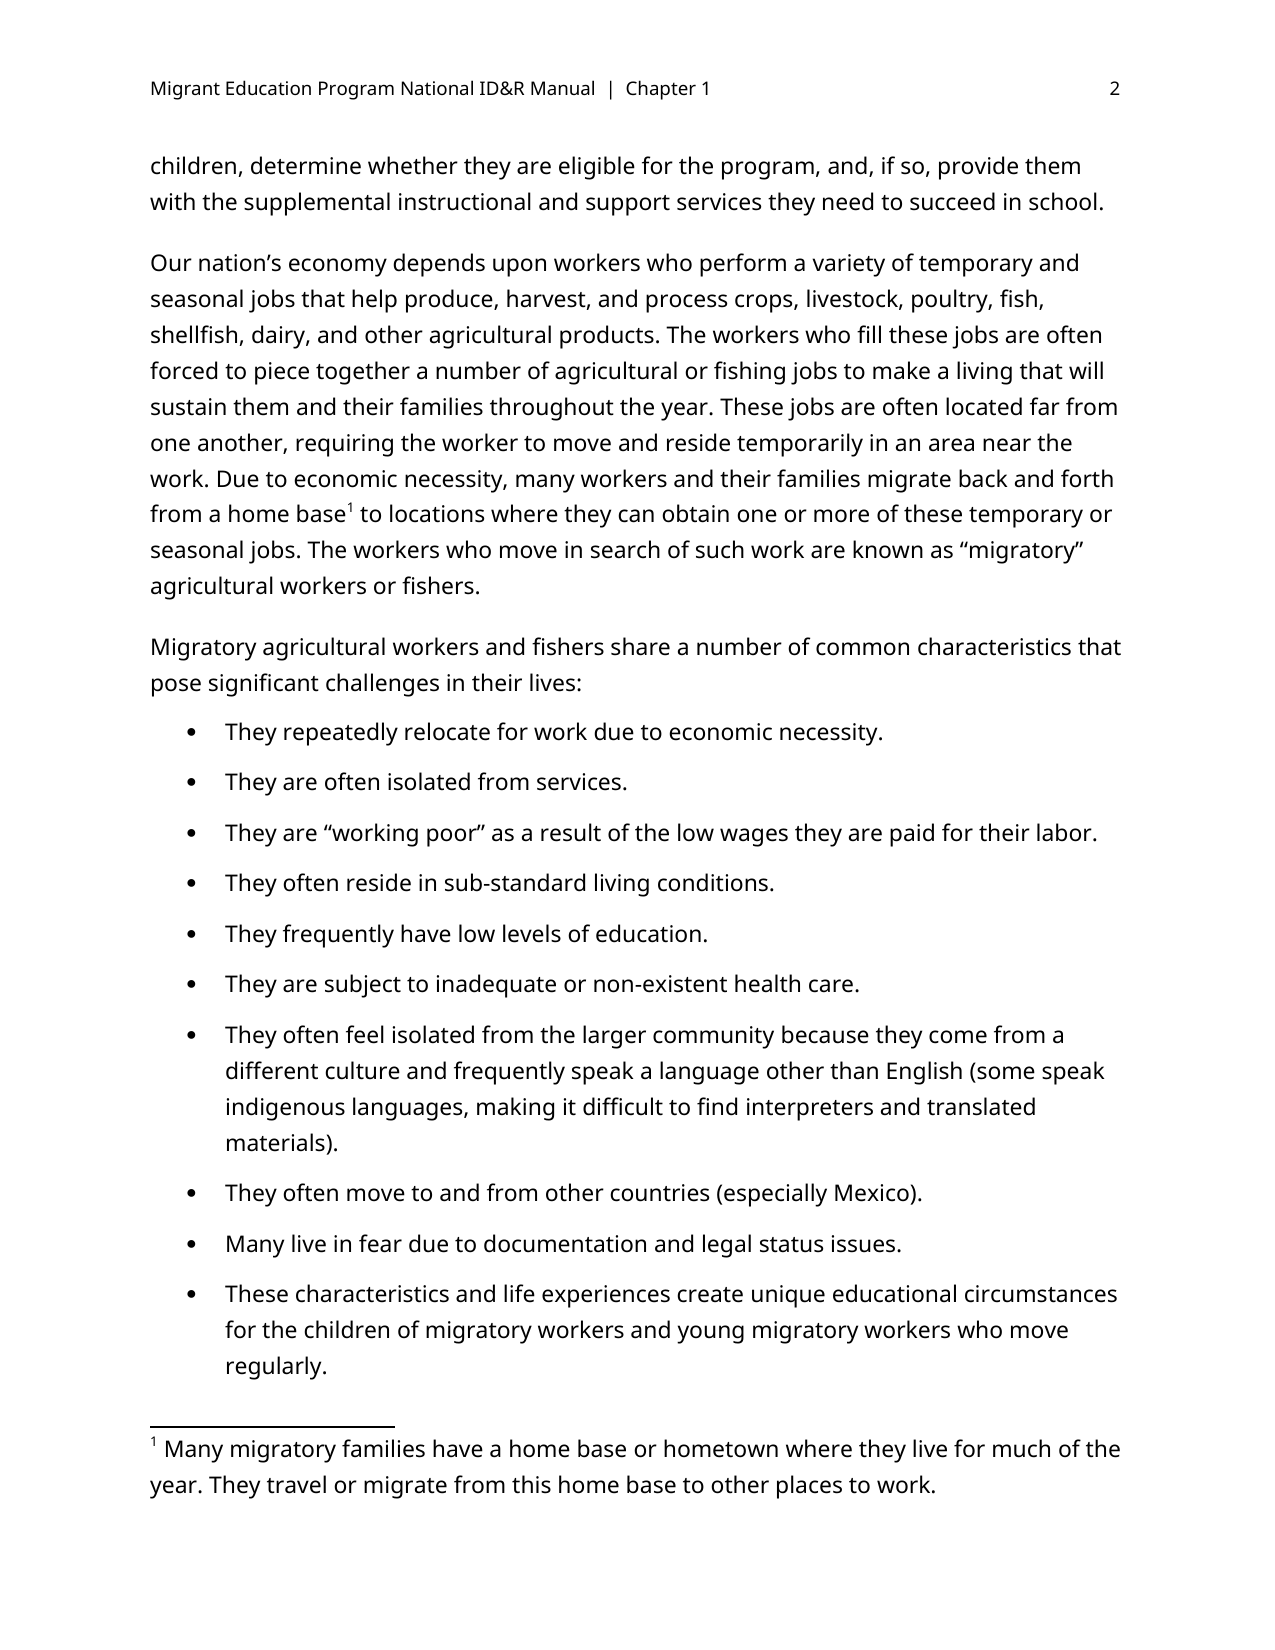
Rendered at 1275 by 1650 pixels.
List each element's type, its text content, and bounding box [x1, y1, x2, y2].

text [150, 150, 1125, 217]
list Many live in fear due to documentation and legal status issues. [187, 1228, 1125, 1259]
list They often move to and from other countries (especially Mexico). [187, 1177, 1125, 1208]
text Migratory agricultural workers and fishers share a number of common characteristics that pose significant challenges in their lives: [150, 631, 1125, 698]
list They repeatedly relocate for work due to economic necessity. [187, 716, 1125, 747]
text Our nation’s economy depends upon workers who perform a variety of temporary and seasonal jobs that help produce, harvest, and process crops, livestock, poultry, fish, shellfish, dairy, and other agricultural products. The workers who fill these jobs are often forced to piece together a number of agricultural or fishing jobs to make a living that will sustain them and their families throughout the year. These jobs are often located far from one another, requiring the worker to move and reside temporarily in an area near the work. Due to economic necessity, many workers and their families migrate back and forth from a home base to locations where they can obtain one or more of these temporary or seasonal jobs. The workers who move in search of such work are known as “migratory” agricultural workers or fishers. [150, 247, 1125, 602]
list They are “working poor” as a result of the low wages they are paid for their labor. [187, 817, 1125, 848]
list These characteristics and life experiences create unique educational circumstances for the children of migratory workers and young migratory workers who move regularly. [187, 1278, 1125, 1381]
list They often reside in sub-standard living conditions. [187, 867, 1125, 898]
list They are often isolated from services. [187, 766, 1125, 797]
list They often feel isolated from the larger community because they come from a different culture and frequently speak a language other than English (some speak indigenous languages, making it difficult to find interpreters and translated materials). [187, 1019, 1125, 1158]
list They frequently have low levels of education. [187, 918, 1125, 949]
list They are subject to inadequate or non-existent health care. [187, 968, 1125, 999]
